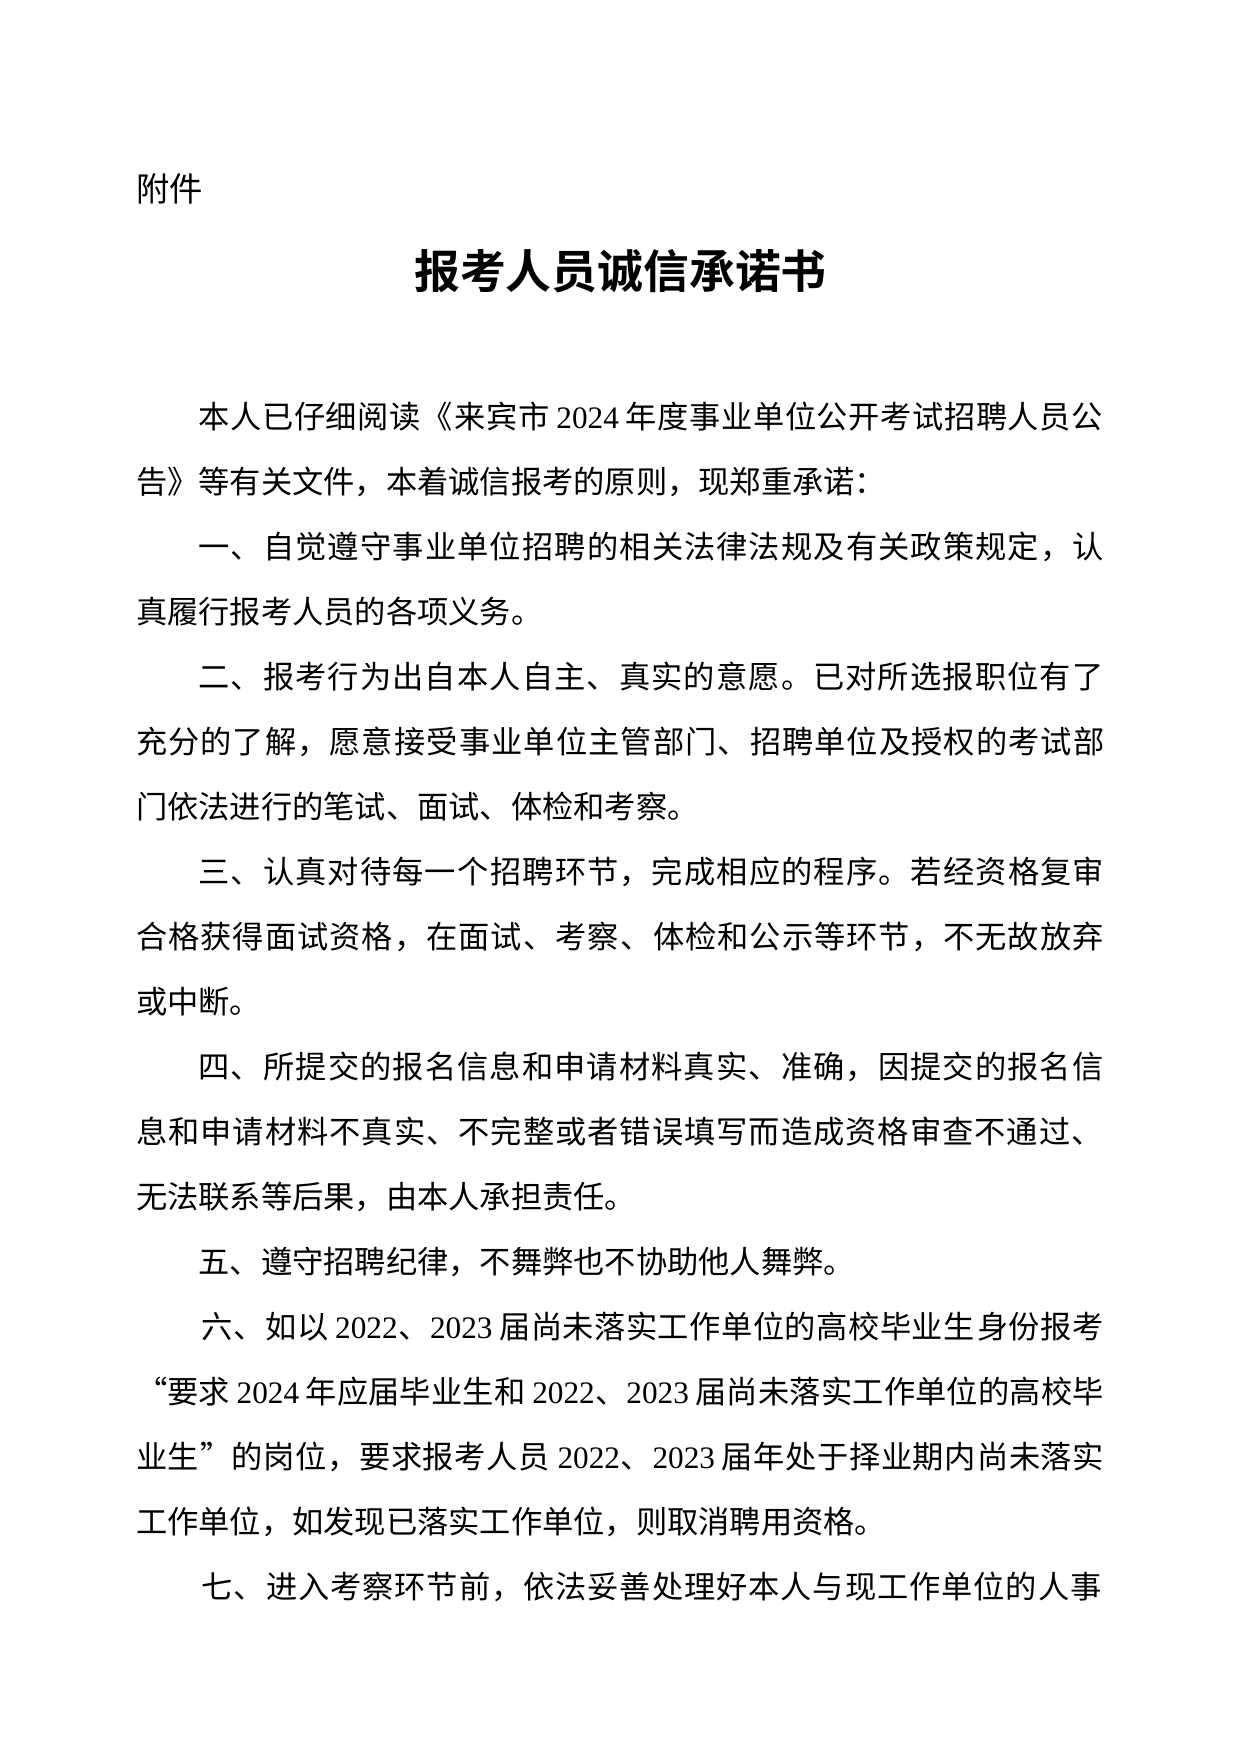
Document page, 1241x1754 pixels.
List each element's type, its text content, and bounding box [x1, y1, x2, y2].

text 四、所提交的报名信息和申请材料真实、准确，因提交的报名信息和申请材料不真实、不完整或者错误填写而造成资格审查不通过、无法联系等后果，由本人承担责任。 [136, 1152, 1104, 1227]
text 报考人员诚信承诺书 [136, 219, 1104, 317]
text 四、所提交的报名信息和申请材料真实、准确，因提交的报名信息和申请材料不真实、不完整或者错误填写而造成资格审查不通过、无法联系等后果，由本人承担责任。 [136, 1032, 1104, 1107]
text 三、认真对待每一个招聘环节，完成相应的程序。若经资格复审合格获得面试资格，在面试、考察、体检和公示等环节，不无故放弃或中断。 [136, 837, 1104, 1032]
text 附件 [136, 154, 1104, 219]
text 六、如以2022、2023届尚未落实工作单位的高校毕业生身份报考“要求2024年应届毕业生和2022、2023届尚未落实工作单位的高校毕业生”的岗位，要求报考人员2022、2023届年处于择业期内尚未落实工作单位，如发现已落实工作单位，则取消聘用资格。 [136, 1292, 1104, 1552]
text 本人已仔细阅读《来宾市2024年度事业单位公开考试招聘人员公告》等有关文件，本着诚信报考的原则，现郑重承诺： [136, 382, 1104, 512]
text 二、报考行为出自本人自主、真实的意愿。已对所选报职位有了充分的了解，愿意接受事业单位主管部门、招聘单位及授权的考试部门依法进行的笔试、面试、体检和考察。 [136, 642, 1104, 837]
text 五、遵守招聘纪律，不舞弊也不协助他人舞弊。 [136, 1227, 1104, 1292]
text 一、自觉遵守事业单位招聘的相关法律法规及有关政策规定，认真履行报考人员的各项义务。 [136, 512, 1104, 642]
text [136, 1552, 1104, 1617]
